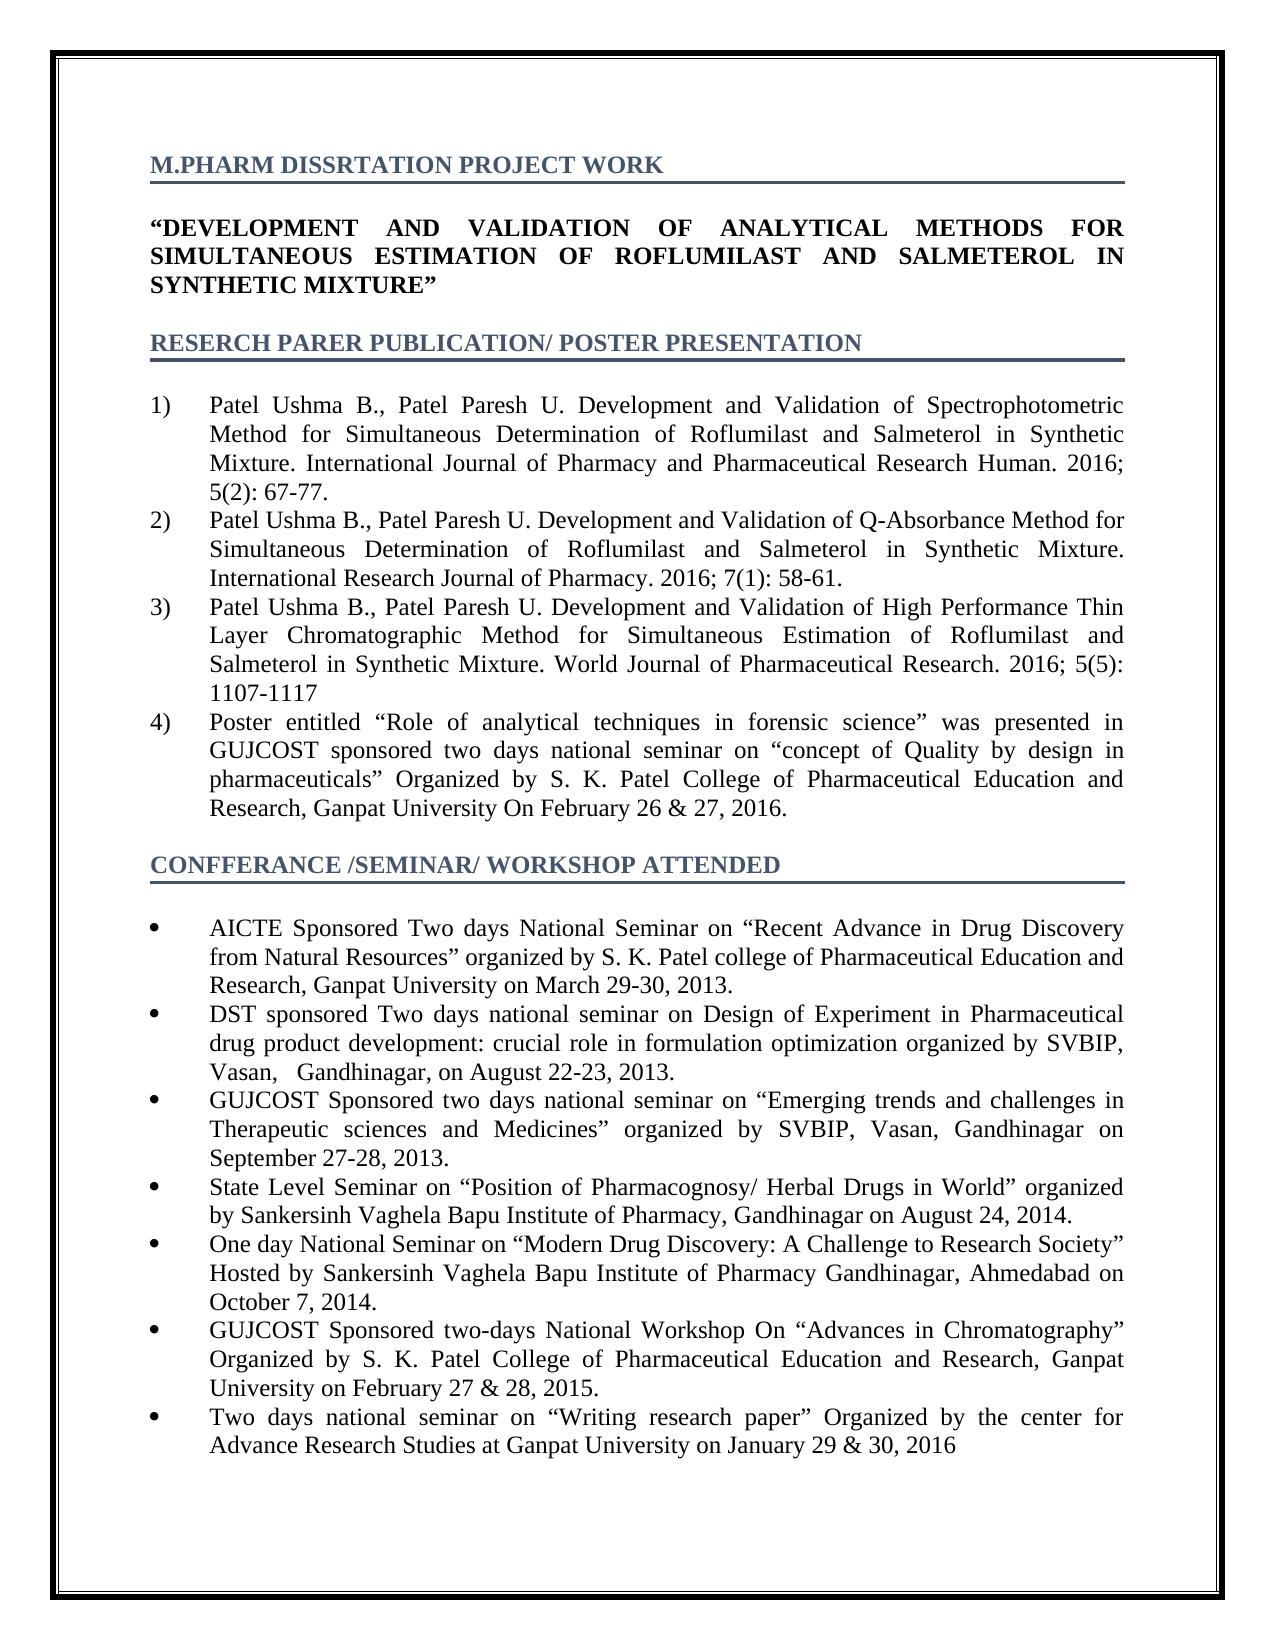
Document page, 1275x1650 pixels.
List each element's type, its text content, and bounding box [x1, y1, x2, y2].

text M.PHARM DISSRTATION PROJECT WORK [150, 150, 1125, 181]
text CONFFERANCE /SEMINAR/ WORKSHOP ATTENDED [150, 850, 1125, 881]
list GUJCOST Sponsored two-days National Workshop On “Advances in Chromatography” Organized by S. K. Patel College of Pharmaceutical Education and Research, Ganpat University on February 27 & 28, 2015. [150, 1316, 1125, 1402]
list GUJCOST Sponsored two days national seminar on “Emerging trends and challenges in Therapeutic sciences and Medicines” organized by SVBIP, Vasan, Gandhinagar on September 27-28, 2013. [150, 1086, 1125, 1172]
list Patel Ushma B., Patel Paresh U. Development and Validation of Q-Absorbance Method for Simultaneous Determination of Roflumilast and Salmeterol in Synthetic Mixture. International Research Journal of Pharmacy. 2016; 7(1): 58-61. [150, 505, 1125, 592]
list State Level Seminar on “Position of Pharmacognosy/ Herbal Drugs in World” organized by Sankersinh Vaghela Bapu Institute of Pharmacy, Gandhinagar on August 24, 2014. [150, 1172, 1125, 1229]
text “DEVELOPMENT AND VALIDATION OF ANALYTICAL METHODS FOR SIMULTANEOUS ESTIMATION OF ROFLUMILAST AND SALMETEROL IN SYNTHETIC MIXTURE” [150, 213, 1125, 299]
list AICTE Sponsored Two days National Seminar on “Recent Advance in Drug Discovery from Natural Resources” organized by S. K. Patel college of Pharmaceutical Education and Research, Ganpat University on March 29-30, 2013. [150, 913, 1125, 999]
list Two days national seminar on “Writing research paper” Organized by the center for Advance Research Studies at Ganpat University on January 29 & 30, 2016 [150, 1402, 1125, 1459]
list Patel Ushma B., Patel Paresh U. Development and Validation of High Performance Thin Layer Chromatographic Method for Simultaneous Estimation of Roflumilast and Salmeterol in Synthetic Mixture. World Journal of Pharmaceutical Research. 2016; 5(5): 1107-1117 [150, 592, 1125, 707]
text RESERCH PARER PUBLICATION/ POSTER PRESENTATION [150, 328, 1125, 358]
list DST sponsored Two days national seminar on Design of Experiment in Pharmaceutical drug product development: crucial role in formulation optimization organized by SVBIP, Vasan, Gandhinagar, on August 22-23, 2013. [150, 999, 1125, 1086]
list One day National Seminar on “Modern Drug Discovery: A Challenge to Research Society” Hosted by Sankersinh Vaghela Bapu Institute of Pharmacy Gandhinagar, Ahmedabad on October 7, 2014. [150, 1229, 1125, 1316]
list Poster entitled “Role of analytical techniques in forensic science” was presented in GUJCOST sponsored two days national seminar on “concept of Quality by design in pharmaceuticals” Organized by S. K. Patel College of Pharmaceutical Education and Research, Ganpat University On February 26 & 27, 2016. [150, 707, 1125, 822]
list Patel Ushma B., Patel Paresh U. Development and Validation of Spectrophotometric Method for Simultaneous Determination of Roflumilast and Salmeterol in Synthetic Mixture. International Journal of Pharmacy and Pharmaceutical Research Human. 2016; 5(2): 67-77. [150, 390, 1125, 505]
